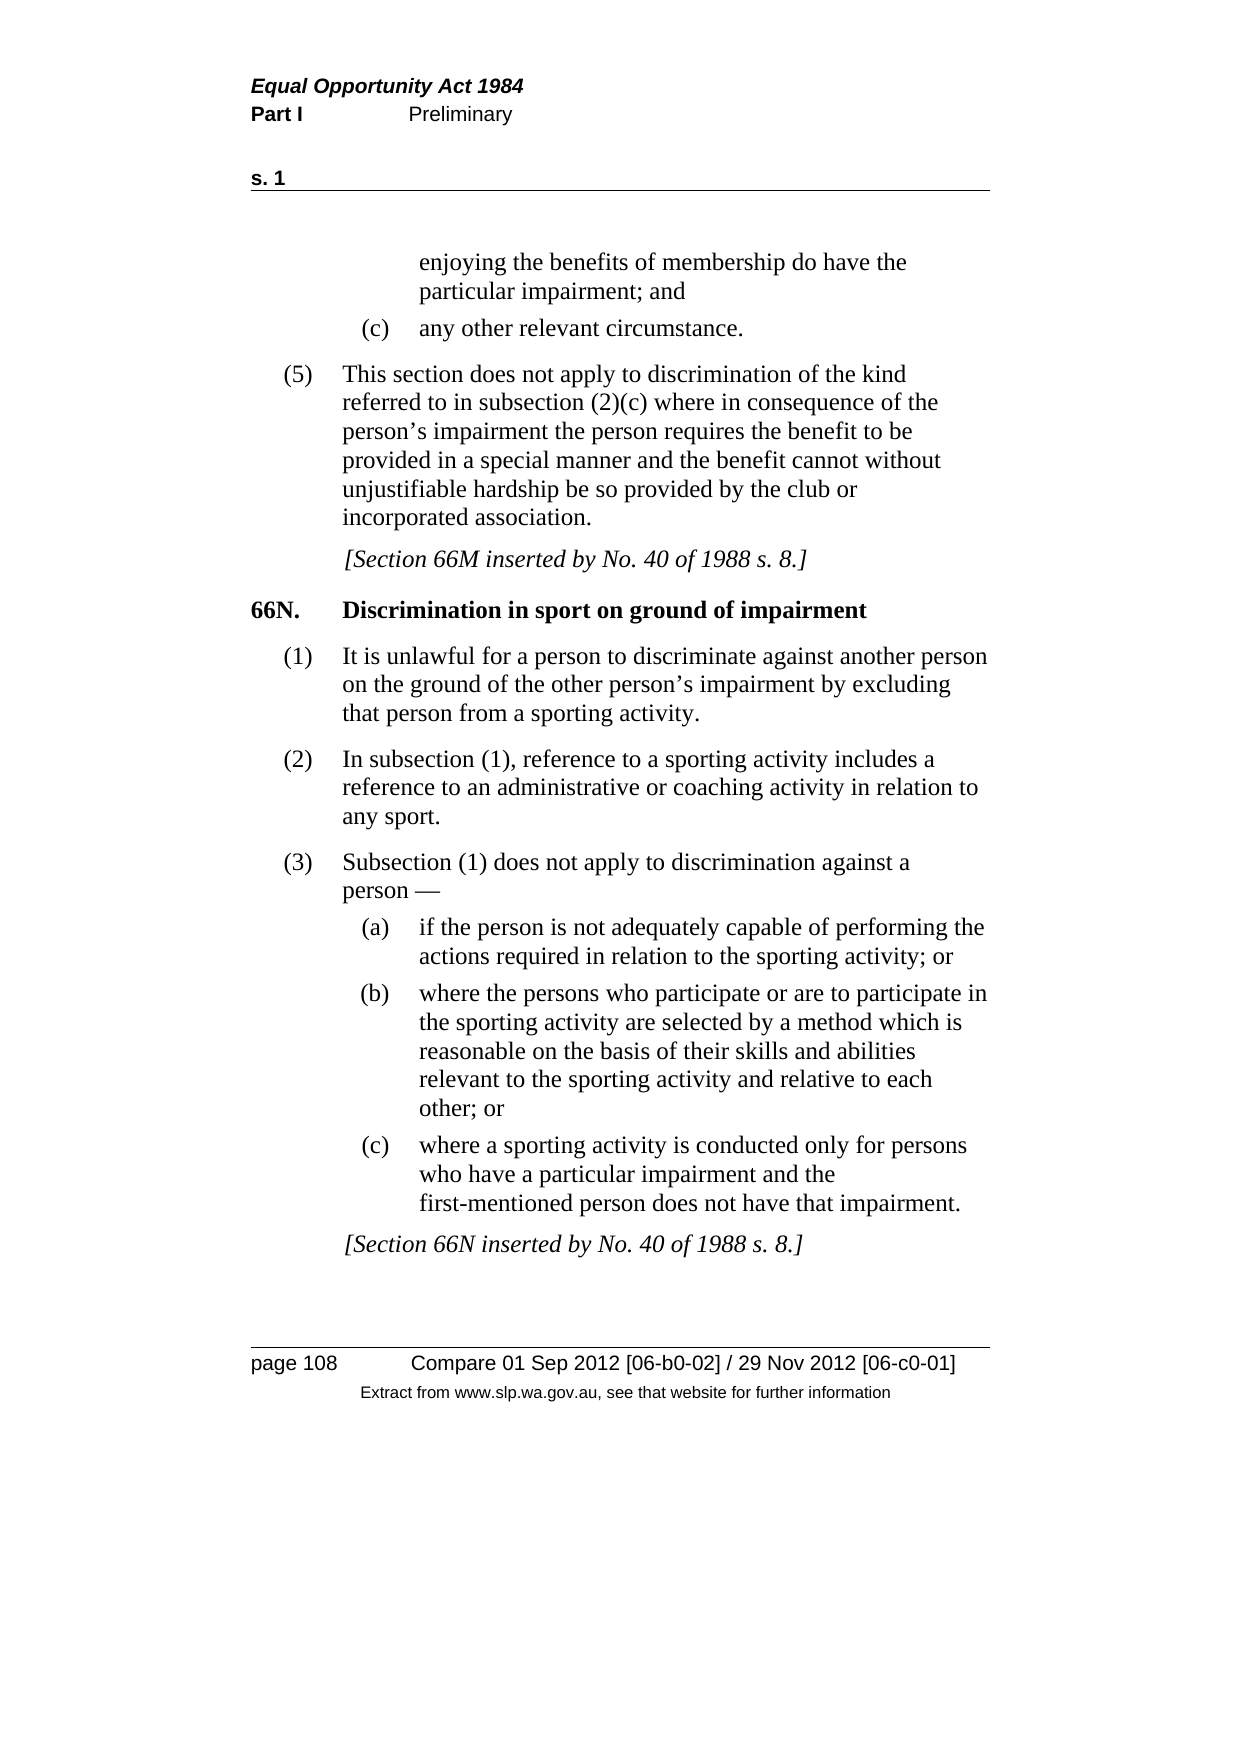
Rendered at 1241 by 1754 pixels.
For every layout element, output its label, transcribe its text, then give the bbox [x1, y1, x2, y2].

text [Section 66M inserted by No. 40 of 1988 s. 8.] [251, 544, 990, 572]
text (c) any other relevant circumstance. [251, 313, 990, 342]
text (c) where a sporting activity is conducted only for persons who have a particular impairment and the first-mentioned person does not have that impairment. [251, 1130, 990, 1217]
subtitle 66N. Discrimination in sport on ground of impairment [251, 595, 990, 624]
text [251, 247, 990, 305]
text [Section 66N inserted by No. 40 of 1988 s. 8.] [251, 1229, 990, 1258]
text (b) where the persons who participate or are to participate in the sporting activity are selected by a method which is reasonable on the basis of their skills and abilities relevant to the sporting activity and relative to each other; or [251, 978, 990, 1122]
text (a) if the person is not adequately capable of performing the actions required in relation to the sporting activity; or [251, 912, 990, 970]
text (3) Subsection (1) does not apply to discrimination against a person — [251, 847, 990, 904]
text (5) This section does not apply to discrimination of the kind referred to in subsection (2)(c) where in consequence of the person’s impairment the person requires the benefit to be provided in a special manner and the benefit cannot without unjustifiable hardship be so provided by the club or incorporated association. [251, 359, 990, 531]
text (2) In subsection (1), reference to a sporting activity includes a reference to an administrative or coaching activity in relation to any sport. [251, 744, 990, 830]
text (1) It is unlawful for a person to discriminate against another person on the ground of the other person’s impairment by excluding that person from a sporting activity. [251, 641, 990, 727]
